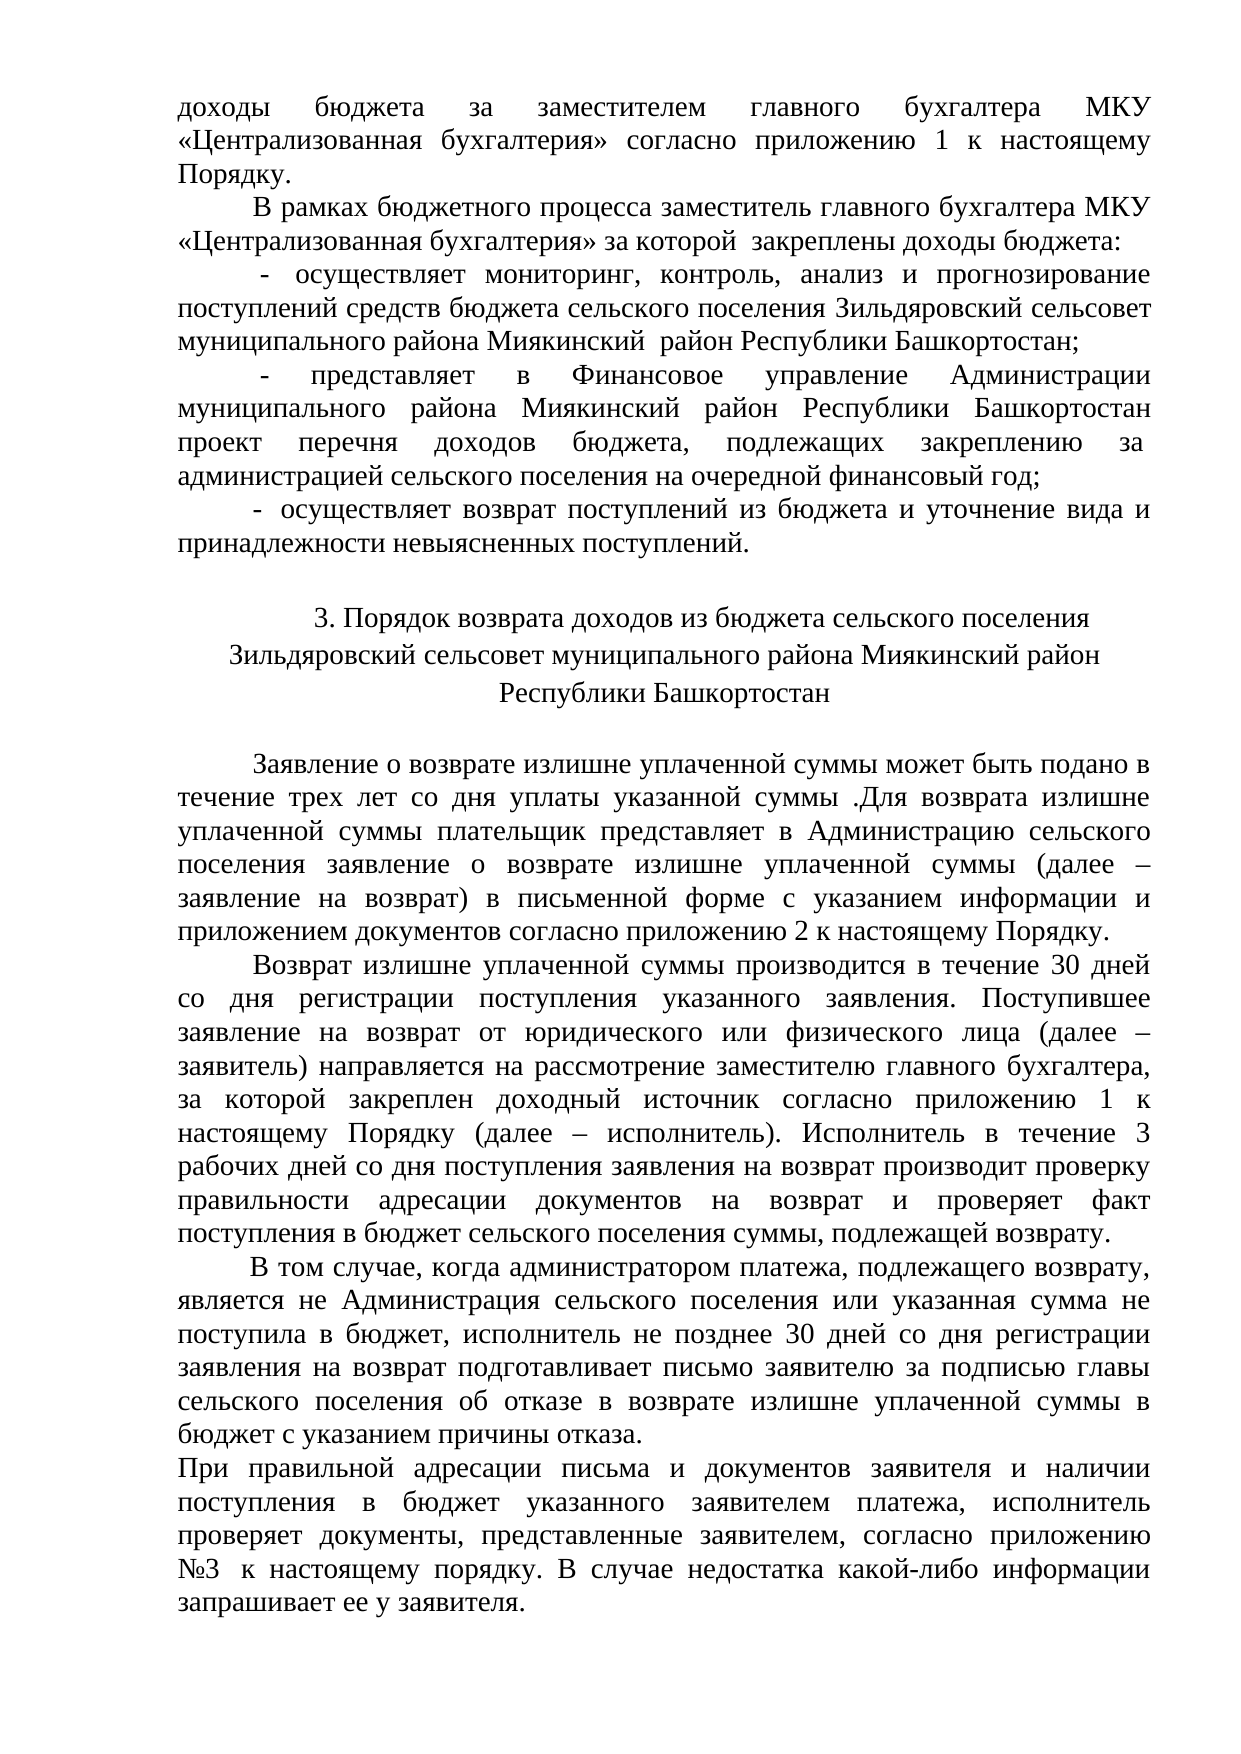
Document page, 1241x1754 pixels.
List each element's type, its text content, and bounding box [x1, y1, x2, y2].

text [177, 89, 1152, 189]
text - осуществляет возврат поступлений из бюджета и уточнение вида и принадлежности невыясненных поступлений. [177, 491, 1152, 558]
text - представляет в Финансовое управление Администрации муниципального района Миякинский район Республики Башкортостан проект перечня доходов бюджета, подлежащих закреплению за администрацией сельского поселения на очередной финансовый год; [177, 357, 1152, 491]
text 3. Порядок возврата доходов из бюджета сельского поселения Зильдяровский сельсовет муниципального района Миякинский район Республики Башкортостан [177, 596, 1152, 708]
text - осуществляет мониторинг, контроль, анализ и прогнозирование поступлений средств бюджета сельского поселения Зильдяровский сельсовет муниципального района Миякинский район Республики Башкортостан; [177, 256, 1152, 357]
text В рамках бюджетного процесса заместитель главного бухгалтера МКУ «Централизованная бухгалтерия» за которой закреплены доходы бюджета: [177, 189, 1152, 256]
text Возврат излишне уплаченной суммы производится в течение 30 дней со дня регистрации поступления указанного заявления. Поступившее заявление на возврат от юридического или физического лица (далее – заявитель) направляется на рассмотрение заместителю главного бухгалтера, за которой закреплен доходный источник согласно приложению 1 к настоящему Порядку (далее – исполнитель). Исполнитель в течение 3 рабочих дней со дня поступления заявления на возврат производит проверку правильности адресации документов на возврат и проверяет факт поступления в бюджет сельского поселения суммы, подлежащей возврату. [177, 947, 1152, 1249]
text В том случае, когда администратором платежа, подлежащего возврату, является не Администрация сельского поселения или указанная сумма не поступила в бюджет, исполнитель не позднее 30 дней со дня регистрации заявления на возврат подготавливает письмо заявителю за подписью главы сельского поселения об отказе в возврате излишне уплаченной суммы в бюджет с указанием причины отказа. [177, 1249, 1152, 1450]
text Заявление о возврате излишне уплаченной суммы может быть подано в течение трех лет со дня уплаты указанной суммы .Для возврата излишне уплаченной суммы плательщик представляет в Администрацию сельского поселения заявление о возврате излишне уплаченной суммы (далее – заявление на возврат) в письменной форме с указанием информации и приложением документов согласно приложению 2 к настоящему Порядку. [177, 746, 1152, 947]
text При правильной адресации письма и документов заявителя и наличии поступления в бюджет указанного заявителем платежа, исполнитель проверяет документы, представленные заявителем, согласно приложению №3 к настоящему порядку. В случае недостатка какой-либо информации запрашивает ее у заявителя. [177, 1450, 1152, 1618]
